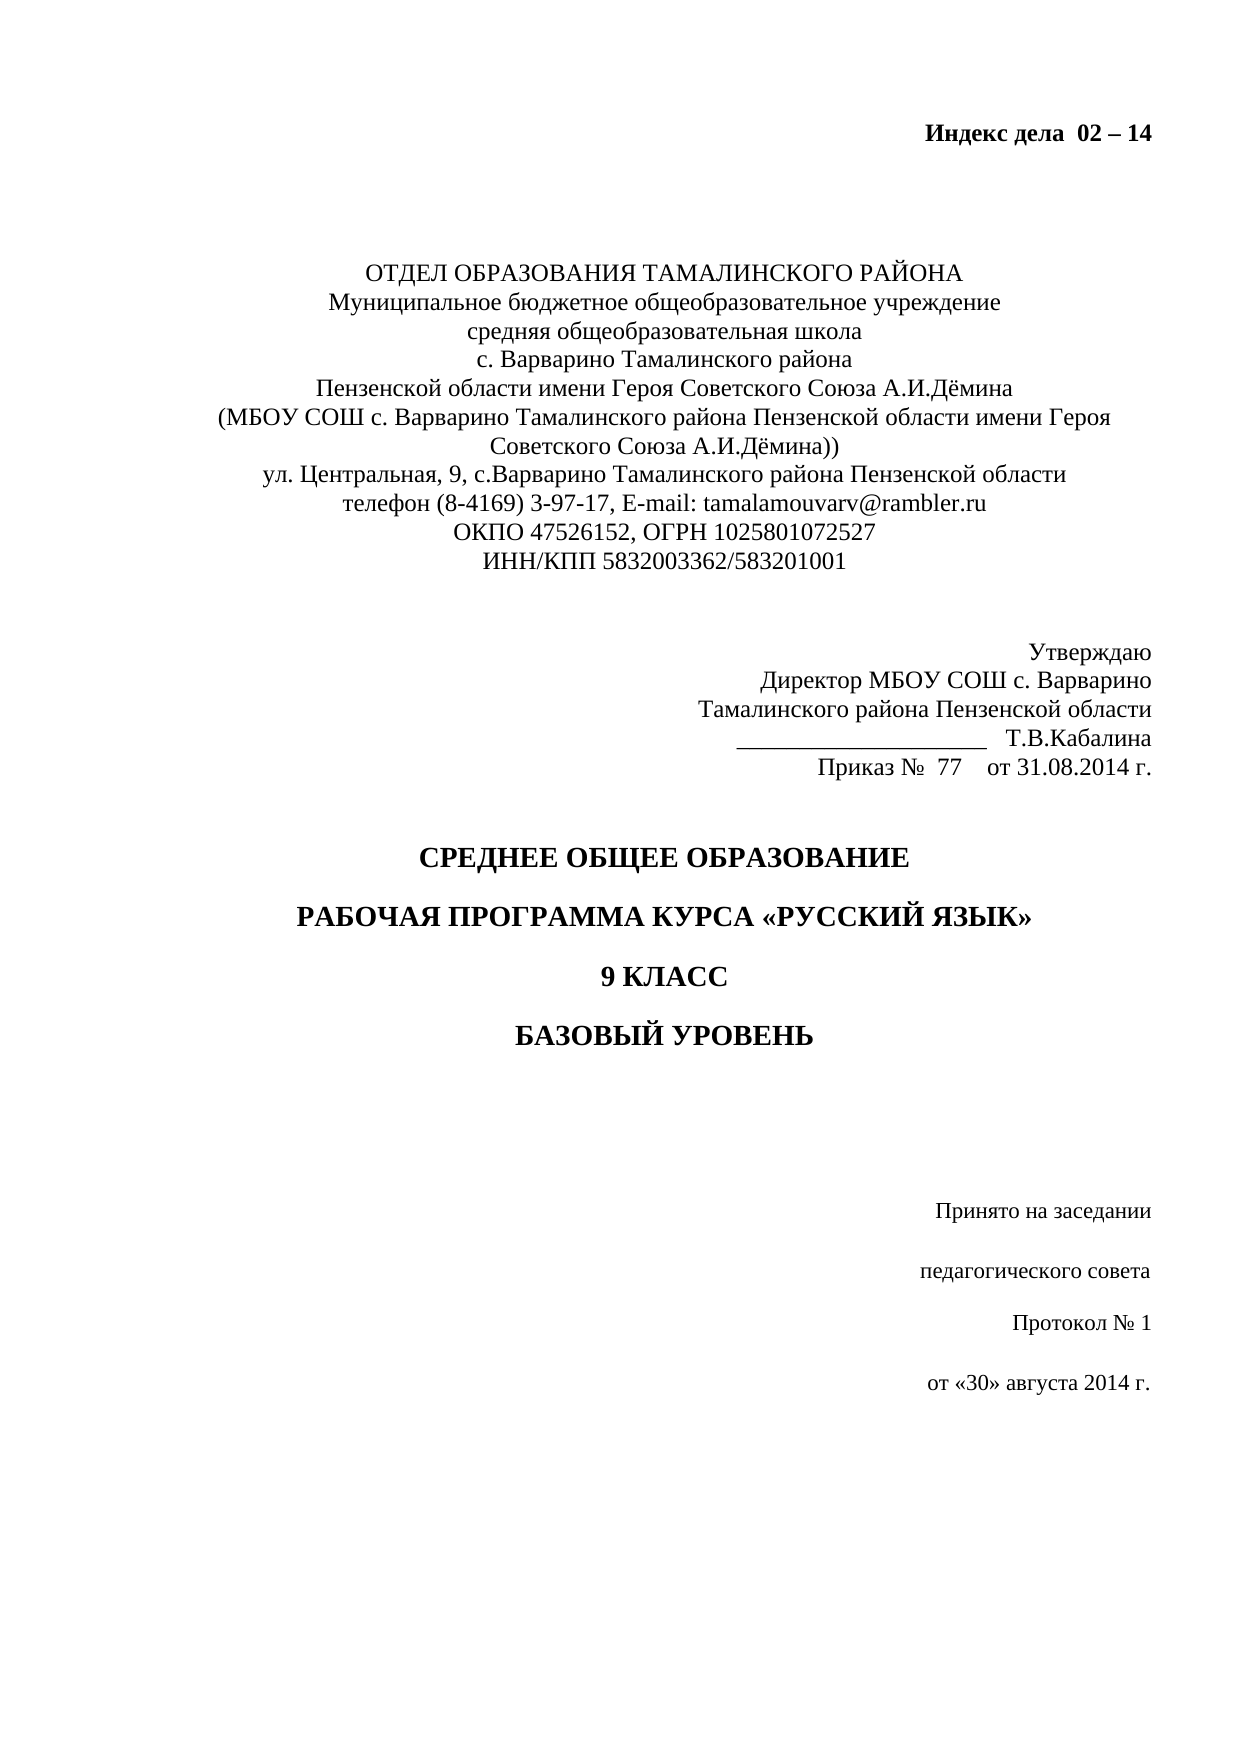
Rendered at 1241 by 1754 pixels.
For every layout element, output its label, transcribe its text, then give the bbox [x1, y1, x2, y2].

text базовый уровень [177, 1018, 1152, 1052]
text среднее общее образование [177, 840, 1152, 873]
text Утверждаю [177, 608, 1152, 666]
text телефон (8-4169) 3-97-17, Е-mail: tamalamouvarv@rambler.ru [177, 488, 1152, 517]
text Принято на заседании [177, 1197, 1152, 1224]
text рабочая программа курса «русский язык» [177, 899, 1152, 933]
text Тамалинского района Пензенской области [177, 694, 1152, 723]
text Приказ № 77 от 31.08.2014 г. [177, 752, 1152, 781]
text ____________________ Т.В.Кабалина [177, 723, 1152, 752]
text ОКПО 47526152, ОГРН 1025801072527 [177, 517, 1152, 546]
text Пензенской области имени Героя Советского Союза А.И.Дёмина [177, 373, 1152, 402]
text средняя общеобразовательная школа [177, 316, 1152, 344]
text ИНН/КПП 5832003362/583201001 [177, 546, 1152, 574]
text Индекс дела 02 – 14 [177, 118, 1152, 147]
text ОТДЕЛ ОБРАЗОВАНИЯ ТАМАЛИНСКОГО РАЙОНА [177, 258, 1152, 287]
text от «30» августа 2014 г. [177, 1369, 1152, 1395]
text (МБОУ СОШ с. Варварино Тамалинского района Пензенской области имени Героя Советского Союза А.И.Дёмина)) [177, 402, 1152, 459]
text Муниципальное бюджетное общеобразовательное учреждение [177, 287, 1152, 316]
text с. Варварино Тамалинского района [177, 344, 1152, 373]
text ул. Центральная, 9, с.Варварино Тамалинского района Пензенской области [177, 459, 1152, 488]
text Протокол № 1 [177, 1308, 1152, 1335]
text Директор МБОУ СОШ с. Варварино [177, 666, 1152, 694]
text педагогического совета [177, 1257, 1152, 1284]
text 9 класс [177, 959, 1152, 992]
